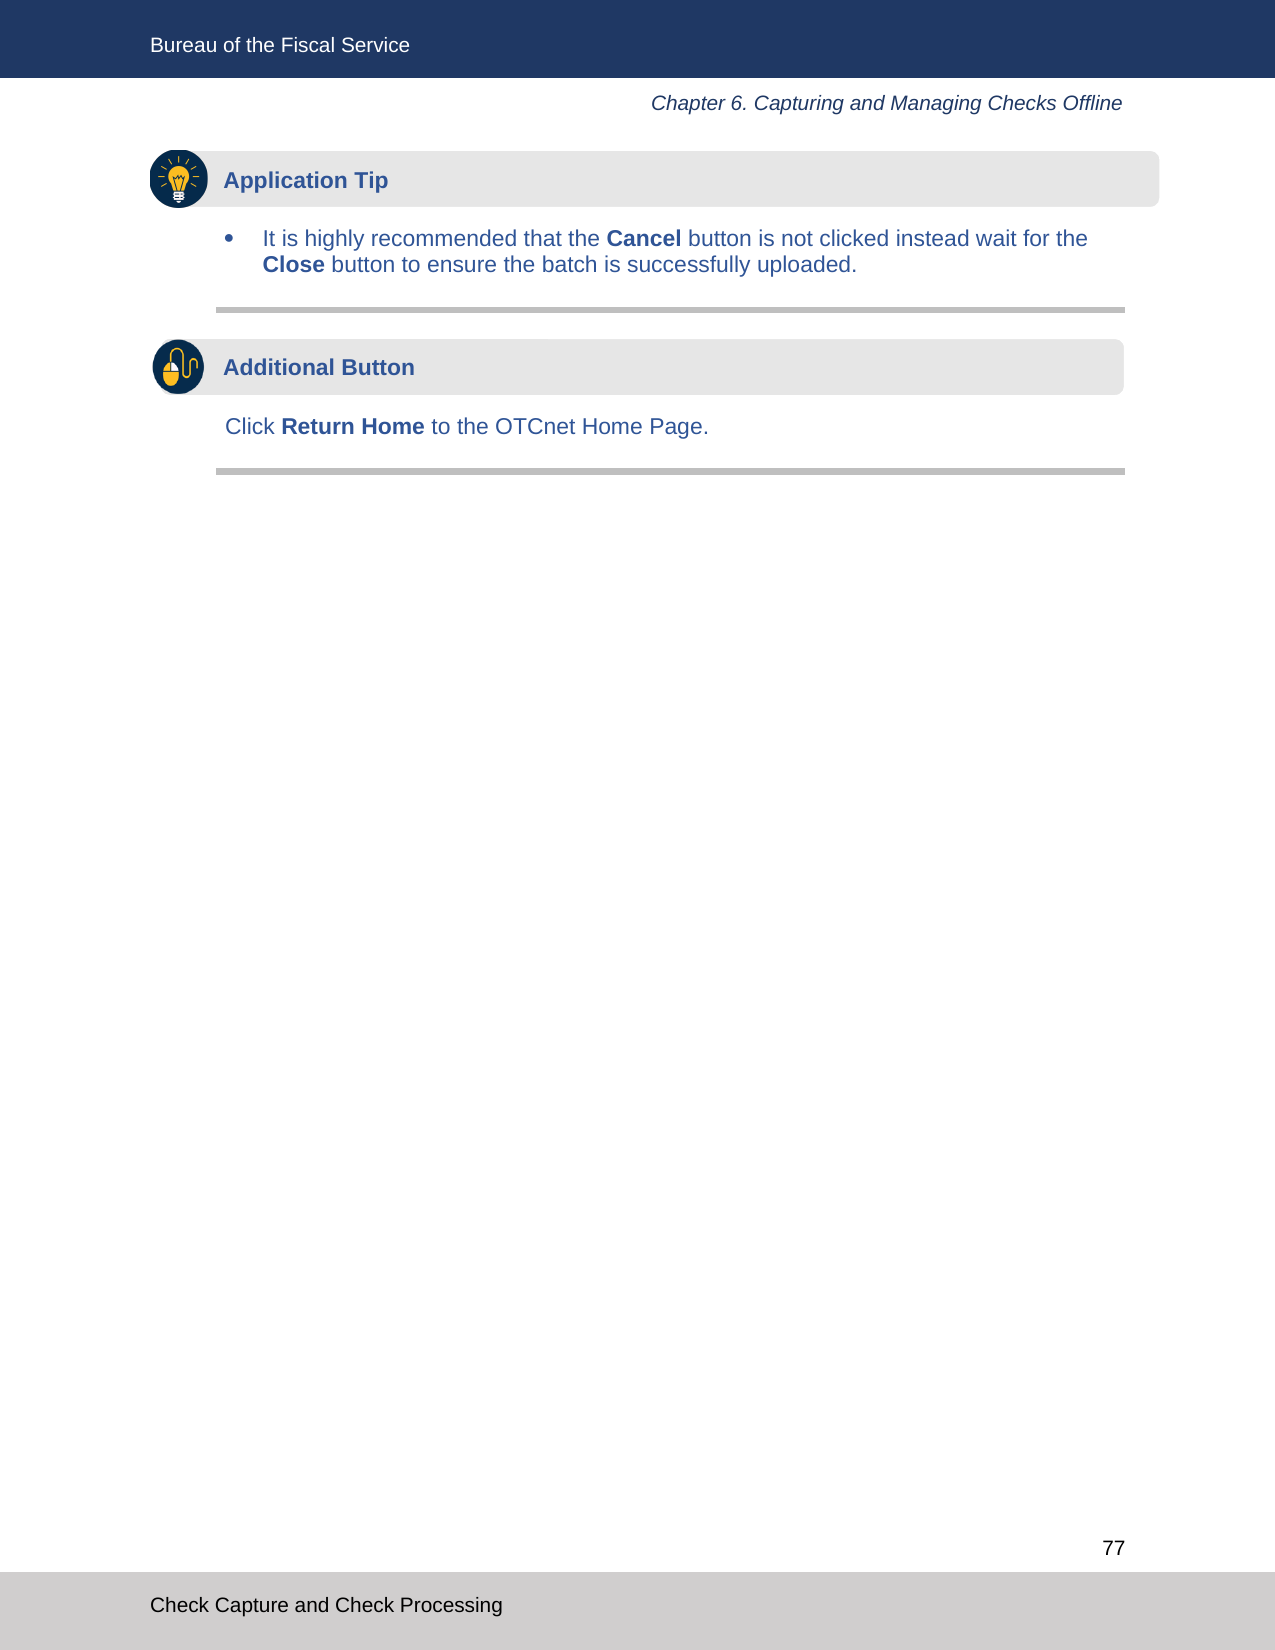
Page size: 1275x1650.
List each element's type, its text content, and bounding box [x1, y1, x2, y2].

text Click Return Home to the OTCnet Home Page. [225, 413, 1125, 439]
picture [150, 337, 205, 396]
text It is highly recommended that the Cancel button is not clicked instead wait for the Close button to ensure the batch is successfully uploaded. [225, 225, 1125, 278]
